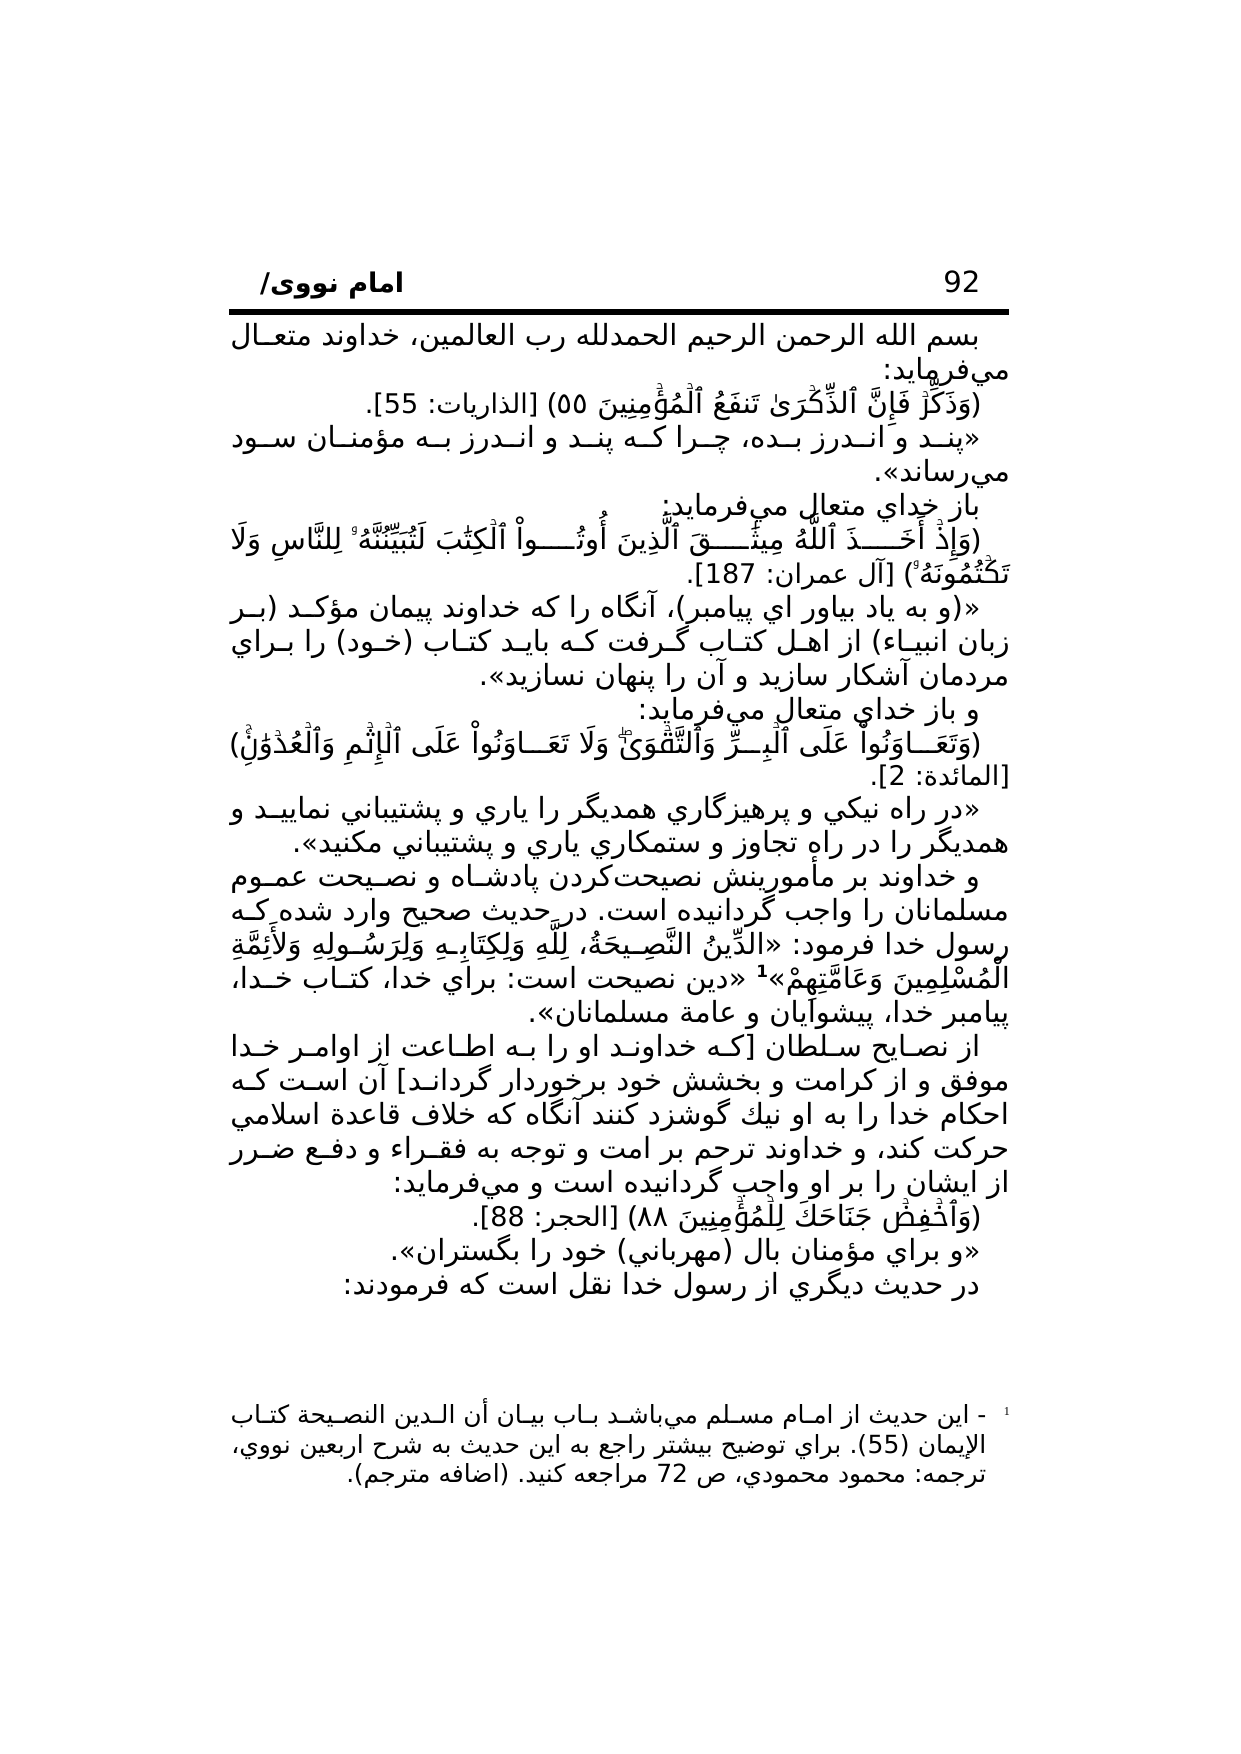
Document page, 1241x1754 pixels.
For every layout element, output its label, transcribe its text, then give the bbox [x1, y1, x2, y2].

text «پند و اندرز بده، چرا كه پند و اندرز به مؤمنان سود مي‌رساند». [230, 420, 1010, 488]
text از نصايح سلطان [كه خداوند او را به اطاعت از اوامر خدا موفق و از كرامت و بخشش خود برخوردار گرداند] آن است كه احكام خدا را به او نيك گوشزد كنند آنگاه كه خلاف قاعدة اسلامي حركت كند، و خداوند ترحم بر امت و توجه به فقراء و دفع ضرر از ايشان را بر او واجب گردانيده است و مي‌فرمايد: [230, 1029, 1010, 1199]
text «در راه نيكي و پرهيزگاري همديگر را ياري و پشتيباني نماييد و همديگر را در راه تجاوز و ستمكاري ياري و پشتيباني مكنيد». [230, 792, 1010, 859]
text در حديث ديگري از رسول خدا نقل است كه فرمودند: [230, 1267, 1010, 1301]
text بسم الله الرحمن الرحيم الحمدلله رب العالمين، خداوند متعال مي‌فرمايد: [230, 318, 1010, 386]
text ﴿وَٱخۡفِضۡ جَنَاحَكَ لِلۡمُؤۡمِنِينَ ٨٨﴾ [الحجر: 88]. [230, 1199, 1010, 1233]
text ﴿وَذَكِّرۡ فَإِنَّ ٱلذِّكۡرَىٰ تَنفَعُ ٱلۡمُؤۡمِنِينَ ٥٥﴾ [الذاریات: 55]. [230, 386, 1010, 420]
text و خداوند بر مأمورينش نصيحت‌كردن پادشاه و نصيحت عموم مسلمانان را واجب گردانيده است. در حديث صحيح وارد شده كه رسول خدا فرمود: «الدِّينُ النَّصِيحَةُ، لِلَّهِ وَلِكِتَابِهِ وَلِرَسُولِهِ وَلأَئِمَّةِ الْمُسْلِمِينَ وَعَامَّتِهِمْ» «دين نصيحت است: براي خدا، كتاب خدا، پيامبر خدا، پيشوايان و عامة مسلمانان». [230, 859, 1010, 1029]
text «و براي مؤمنان بال (مهرباني) خود را بگستران». [230, 1233, 1010, 1267]
text «(و به ياد بياور اي پيامبر)، آنگاه را كه خداوند پيمان مؤكد (بر زبان انبياء) از اهل كتاب گرفت كه بايد كتاب (خود) را براي مردمان آشكار سازيد و آن را پنهان نسازيد». [230, 590, 1010, 692]
text باز خداي متعال مي‌فرمايد: [230, 488, 1010, 522]
text و باز خداي متعال مي‌فرمايد: [230, 692, 1010, 726]
text ﴿وَتَعَاوَنُواْ عَلَى ٱلۡبِرِّ وَٱلتَّقۡوَىٰۖ وَلَا تَعَاوَنُواْ عَلَى ٱلۡإِثۡمِ وَٱلۡعُدۡوَٰنِۚ﴾ [المائدة: 2]. [230, 726, 1010, 792]
text ﴿وَإِذۡ أَخَذَ ٱللَّهُ مِيثَٰقَ ٱلَّذِينَ أُوتُواْ ٱلۡكِتَٰبَ لَتُبَيِّنُنَّهُۥ لِلنَّاسِ وَلَا تَكۡتُمُونَهُۥ﴾ [آل عمران: 187]. [230, 522, 1010, 590]
